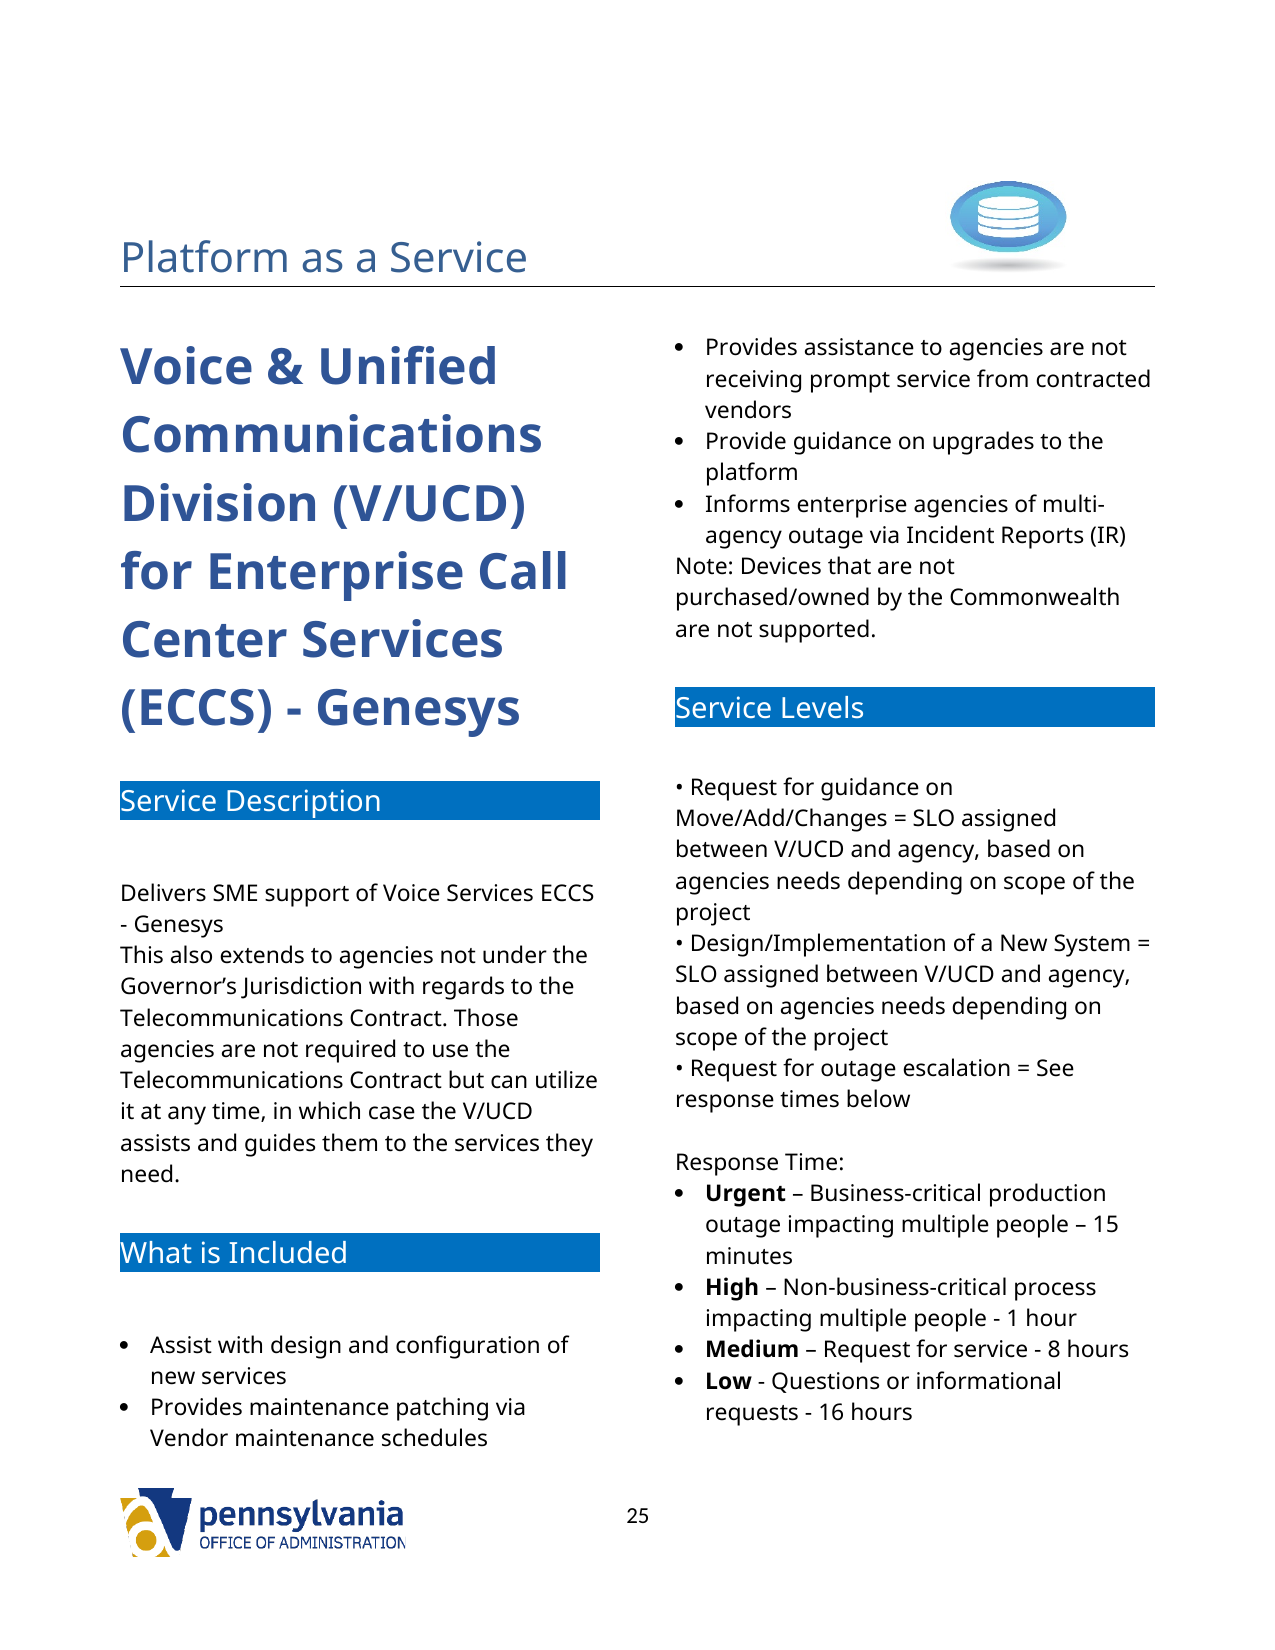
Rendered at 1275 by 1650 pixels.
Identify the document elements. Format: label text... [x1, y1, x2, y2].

text What is Included [120, 1233, 600, 1272]
text This also extends to agencies not under the Governor’s Jurisdiction with regards to the Telecommunications Contract. Those agencies are not required to use the Telecommunications Contract but can utilize it at any time, in which case the V/UCD assists and guides them to the services they need. [120, 939, 600, 1189]
text Service Levels [675, 687, 1155, 727]
list Medium – Request for service - 8 hours [675, 1333, 1155, 1365]
text Response Time: [675, 1146, 1155, 1177]
subtitle Voice & Unified Communications Division (V/UCD) for Enterprise Call Center Services (ECCS) - Genesys [120, 331, 600, 740]
list Informs enterprise agencies of multi-agency outage via Incident Reports (IR) [675, 487, 1155, 550]
picture [120, 1488, 406, 1557]
text • Request for outage escalation = See response times below [675, 1052, 1155, 1115]
list Provide guidance on upgrades to the platform [675, 425, 1155, 487]
list Provides assistance to agencies are not receiving prompt service from contracted vendors [675, 331, 1155, 425]
text Platform as a Service [120, 182, 1155, 286]
text • Request for guidance on Move/Add/Changes = SLO assigned between V/UCD and agency, based on agencies needs depending on scope of the project [675, 771, 1155, 927]
list Provides maintenance patching via Vendor maintenance schedules [120, 1391, 600, 1454]
list Low - Questions or informational requests - 16 hours [675, 1365, 1155, 1427]
list High – Non-business-critical process impacting multiple people - 1 hour [675, 1271, 1155, 1333]
picture [945, 181, 1071, 273]
list Assist with design and configuration of new services [120, 1329, 600, 1391]
text Delivers SME support of Voice Services ECCS - Genesys [120, 876, 600, 939]
text Note: Devices that are not purchased/owned by the Commonwealth are not supported. [675, 550, 1155, 644]
text • Design/Implementation of a New System = SLO assigned between V/UCD and agency, based on agencies needs depending on scope of the project [675, 927, 1155, 1052]
text Service Description [120, 781, 600, 820]
list Urgent – Business-critical production outage impacting multiple people – 15 minutes [675, 1177, 1155, 1271]
